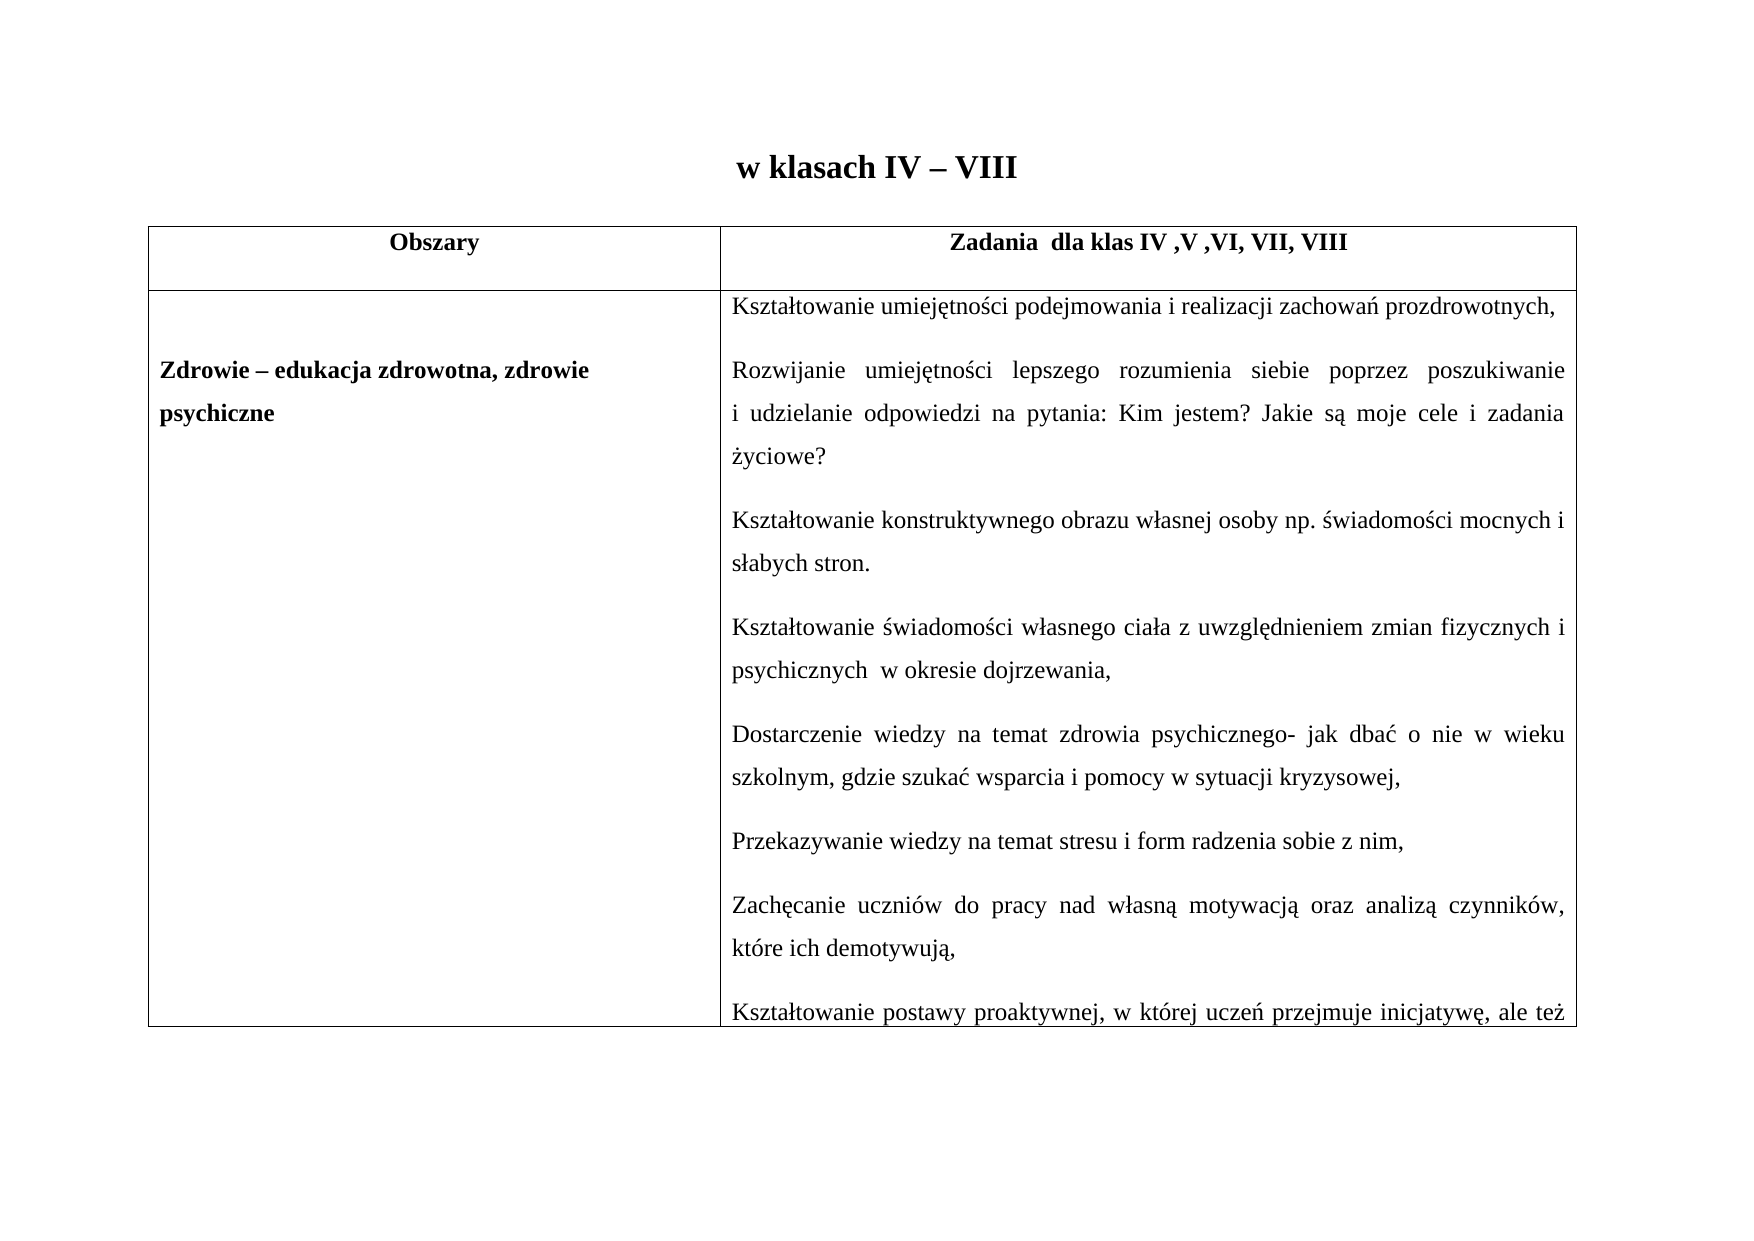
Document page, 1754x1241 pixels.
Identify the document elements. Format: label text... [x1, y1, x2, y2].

table_header Obszary [149, 227, 720, 290]
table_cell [149, 291, 720, 1026]
table_header Zadania dla klas IV ,V ,VI, VII, VIII [721, 227, 1576, 290]
text w klasach IV – VIII [148, 148, 1606, 186]
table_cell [721, 291, 1576, 1026]
